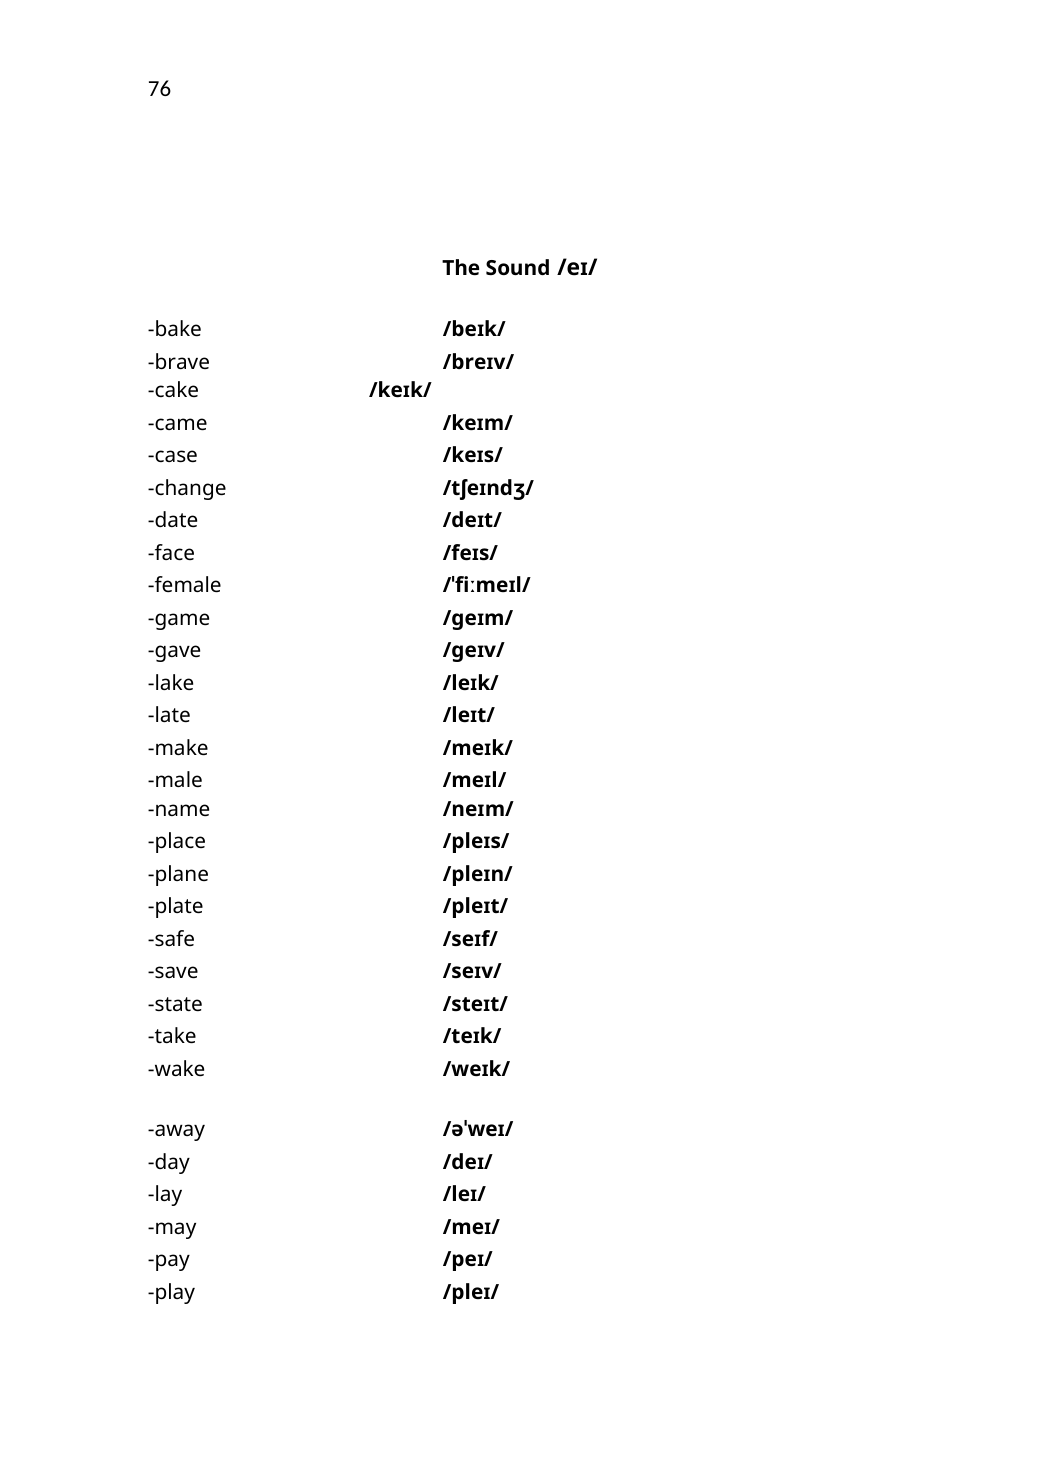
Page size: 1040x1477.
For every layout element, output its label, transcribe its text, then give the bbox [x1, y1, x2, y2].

text -gave /geɪv/ [148, 631, 892, 664]
text -save /seɪv/ [148, 952, 892, 985]
text -safe /seɪf/ [148, 920, 892, 952]
text -game /geɪm/ [148, 599, 892, 631]
text -name /neɪm/ [148, 794, 892, 822]
text -make /meɪk/ [148, 729, 892, 761]
text -male /meɪl/ [148, 761, 892, 794]
text -pay /peɪ/ [148, 1240, 892, 1273]
text -day /deɪ/ [148, 1143, 892, 1175]
text -came /keɪm/ [148, 404, 892, 436]
text -brave /breɪv/ [148, 343, 892, 375]
text -plane /pleɪn/ [148, 855, 892, 887]
text -may /meɪ/ [148, 1208, 892, 1240]
text -plate /pleɪt/ [148, 887, 892, 920]
text -bake /beɪk/ [148, 310, 892, 343]
text -place /pleɪs/ [148, 822, 892, 855]
text -date /deɪt/ [148, 501, 892, 534]
text -lay /leɪ/ [148, 1175, 892, 1208]
text -face /feɪs/ [148, 534, 892, 566]
text The Sound /eɪ/ [148, 250, 892, 282]
text -female /ˈfiːmeɪl/ [148, 566, 892, 599]
text -lake /leɪk/ [148, 664, 892, 696]
text -late /leɪt/ [148, 696, 892, 729]
text -away /əˈweɪ/ [148, 1110, 892, 1143]
text -change /tʃeɪndʒ/ [148, 469, 892, 501]
text -case /keɪs/ [148, 436, 892, 469]
text -wake /weɪk/ [148, 1050, 892, 1082]
text -state /steɪt/ [148, 985, 892, 1017]
text -cake /keɪk/ [148, 375, 892, 404]
text -play /pleɪ/ [148, 1273, 892, 1305]
text -take /teɪk/ [148, 1017, 892, 1050]
